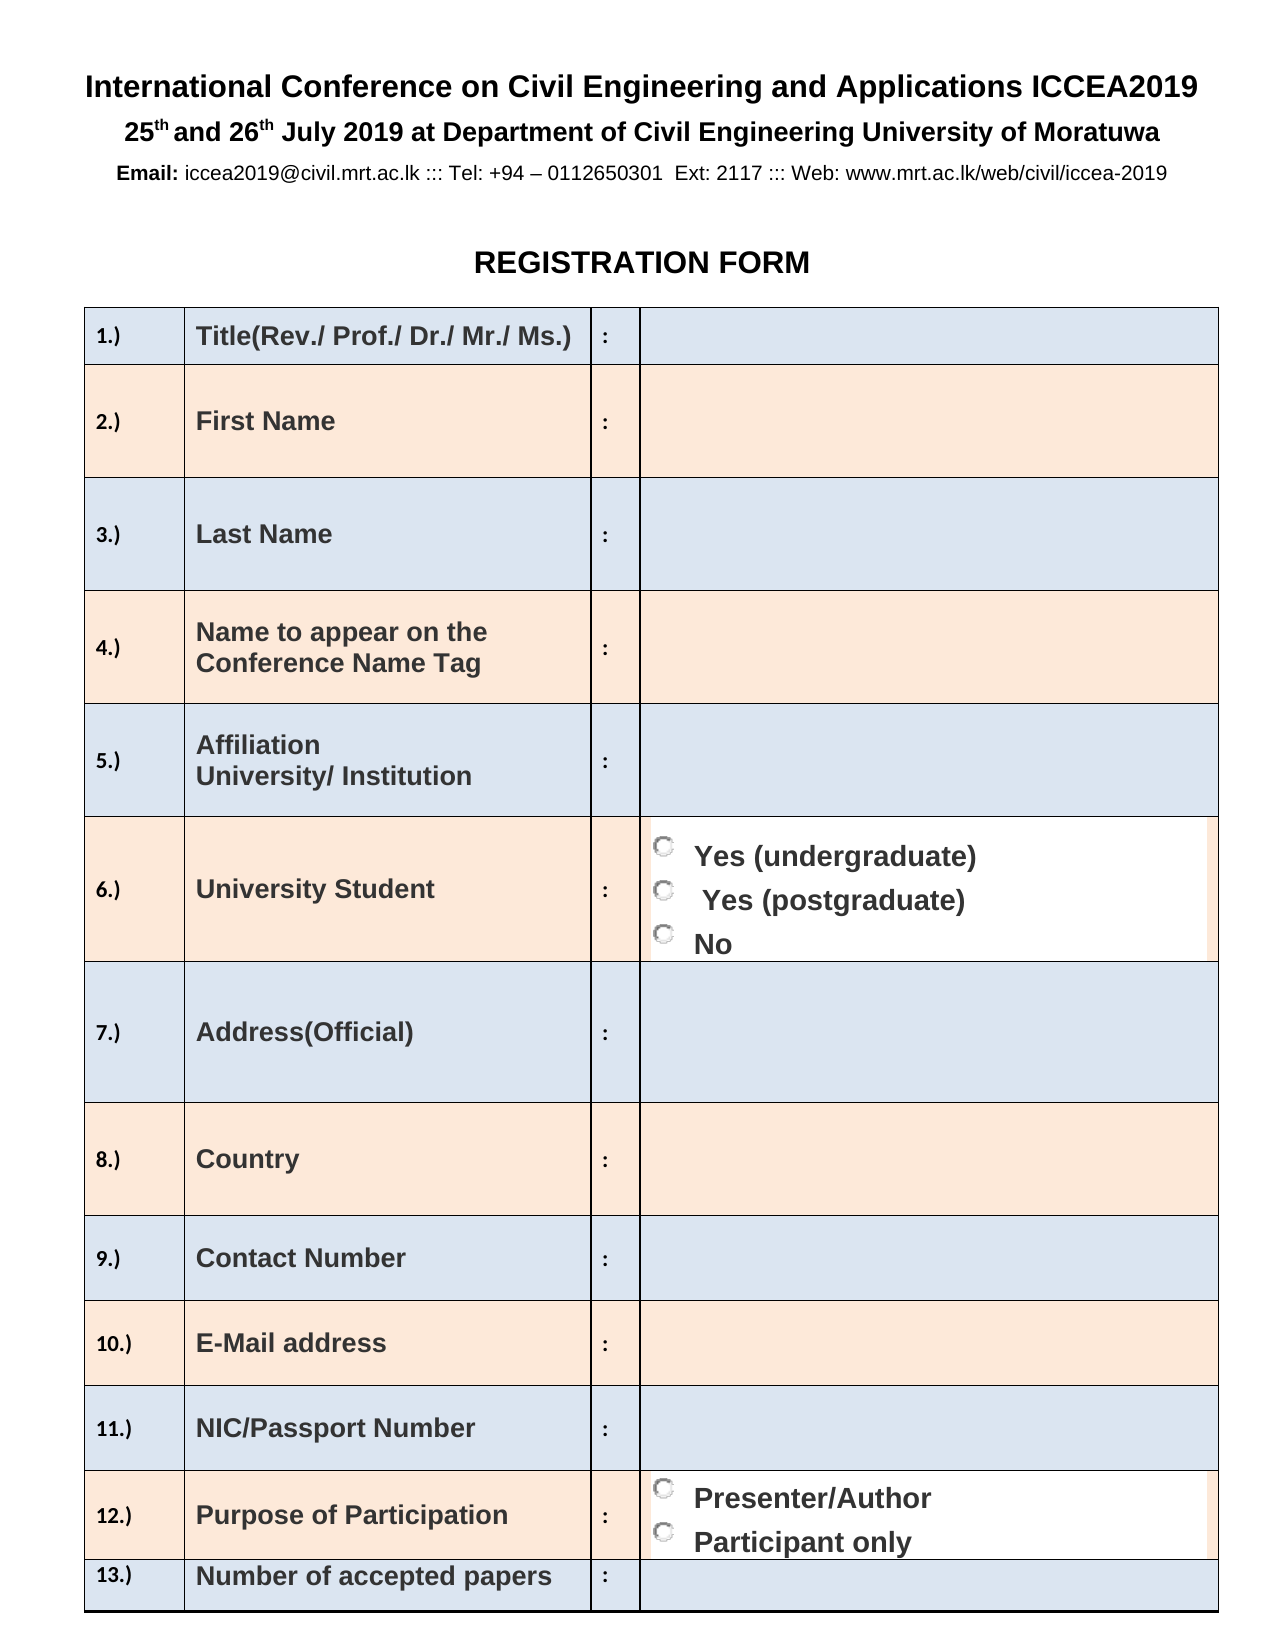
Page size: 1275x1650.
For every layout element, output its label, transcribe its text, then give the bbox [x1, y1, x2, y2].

table_cell E-Mail address [185, 1301, 590, 1385]
table_cell Country [185, 1103, 590, 1215]
table_cell 25th and 26th July 2019 at Department of Civil Engineering University of Moratuwa [64, 109, 1221, 154]
table_cell : [592, 1386, 639, 1470]
table_cell [641, 591, 1218, 703]
table_cell 5.) [85, 704, 184, 816]
table_cell : [592, 704, 639, 816]
table_cell Name to appear on the Conference Name Tag [185, 591, 590, 703]
table_cell [641, 962, 1218, 1102]
table_cell 9.) [85, 1216, 184, 1300]
table_cell 7.) [85, 962, 184, 1102]
table_cell : [592, 1301, 639, 1385]
table_cell [641, 704, 1218, 816]
table_header [641, 308, 1218, 364]
table_cell : [592, 817, 639, 961]
table_cell Affiliation University/ Institution [185, 704, 590, 816]
table_cell [641, 1560, 1218, 1610]
table_cell 12.) [85, 1471, 184, 1559]
table_header : [592, 308, 639, 364]
table_cell : [592, 478, 639, 590]
table_header Title(Rev./ Prof./ Dr./ Mr./ Ms.) [185, 308, 590, 364]
table_cell NIC/Passport Number [185, 1386, 590, 1470]
table_cell Purpose of Participation [185, 1471, 590, 1559]
table_cell [641, 1103, 1218, 1215]
table_cell [641, 1301, 1218, 1385]
table_cell 13.) [85, 1560, 184, 1610]
table_cell [641, 1216, 1218, 1300]
table_cell : [592, 1216, 639, 1300]
table_cell 4.) [85, 591, 184, 703]
table_header 1.) [85, 308, 184, 364]
table_cell 2.) [85, 365, 184, 477]
table_cell : [592, 1560, 639, 1610]
table_cell [641, 1386, 1218, 1470]
table_cell : [592, 591, 639, 703]
table_header International Conference on Civil Engineering and Applications ICCEA2019 [64, 64, 1221, 109]
table_cell 8.) [85, 1103, 184, 1215]
table_cell Address(Official) [185, 962, 590, 1102]
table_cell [185, 1560, 590, 1610]
table_cell Contact Number [185, 1216, 590, 1300]
table_cell : [592, 1103, 639, 1215]
table_cell [641, 478, 1218, 590]
table_cell [641, 365, 1218, 477]
text REGISTRATION FORM [75, 244, 1209, 281]
table_cell Email: iccea2019@civil.mrt.ac.lk ::: Tel: +94 – 0112650301 Ext: 2117 ::: Web: www.mrt.ac.lk/web/civil/iccea-2019 [64, 154, 1221, 191]
table_cell Last Name [185, 478, 590, 590]
table_cell 10.) [85, 1301, 184, 1385]
table_cell 11.) [85, 1386, 184, 1470]
table_cell : [592, 962, 639, 1102]
table_cell : [592, 365, 639, 477]
table_cell 6.) [85, 817, 184, 961]
table_cell University Student [185, 817, 590, 961]
table_cell : [592, 1471, 639, 1559]
table_cell 3.) [85, 478, 184, 590]
table_cell First Name [185, 365, 590, 477]
